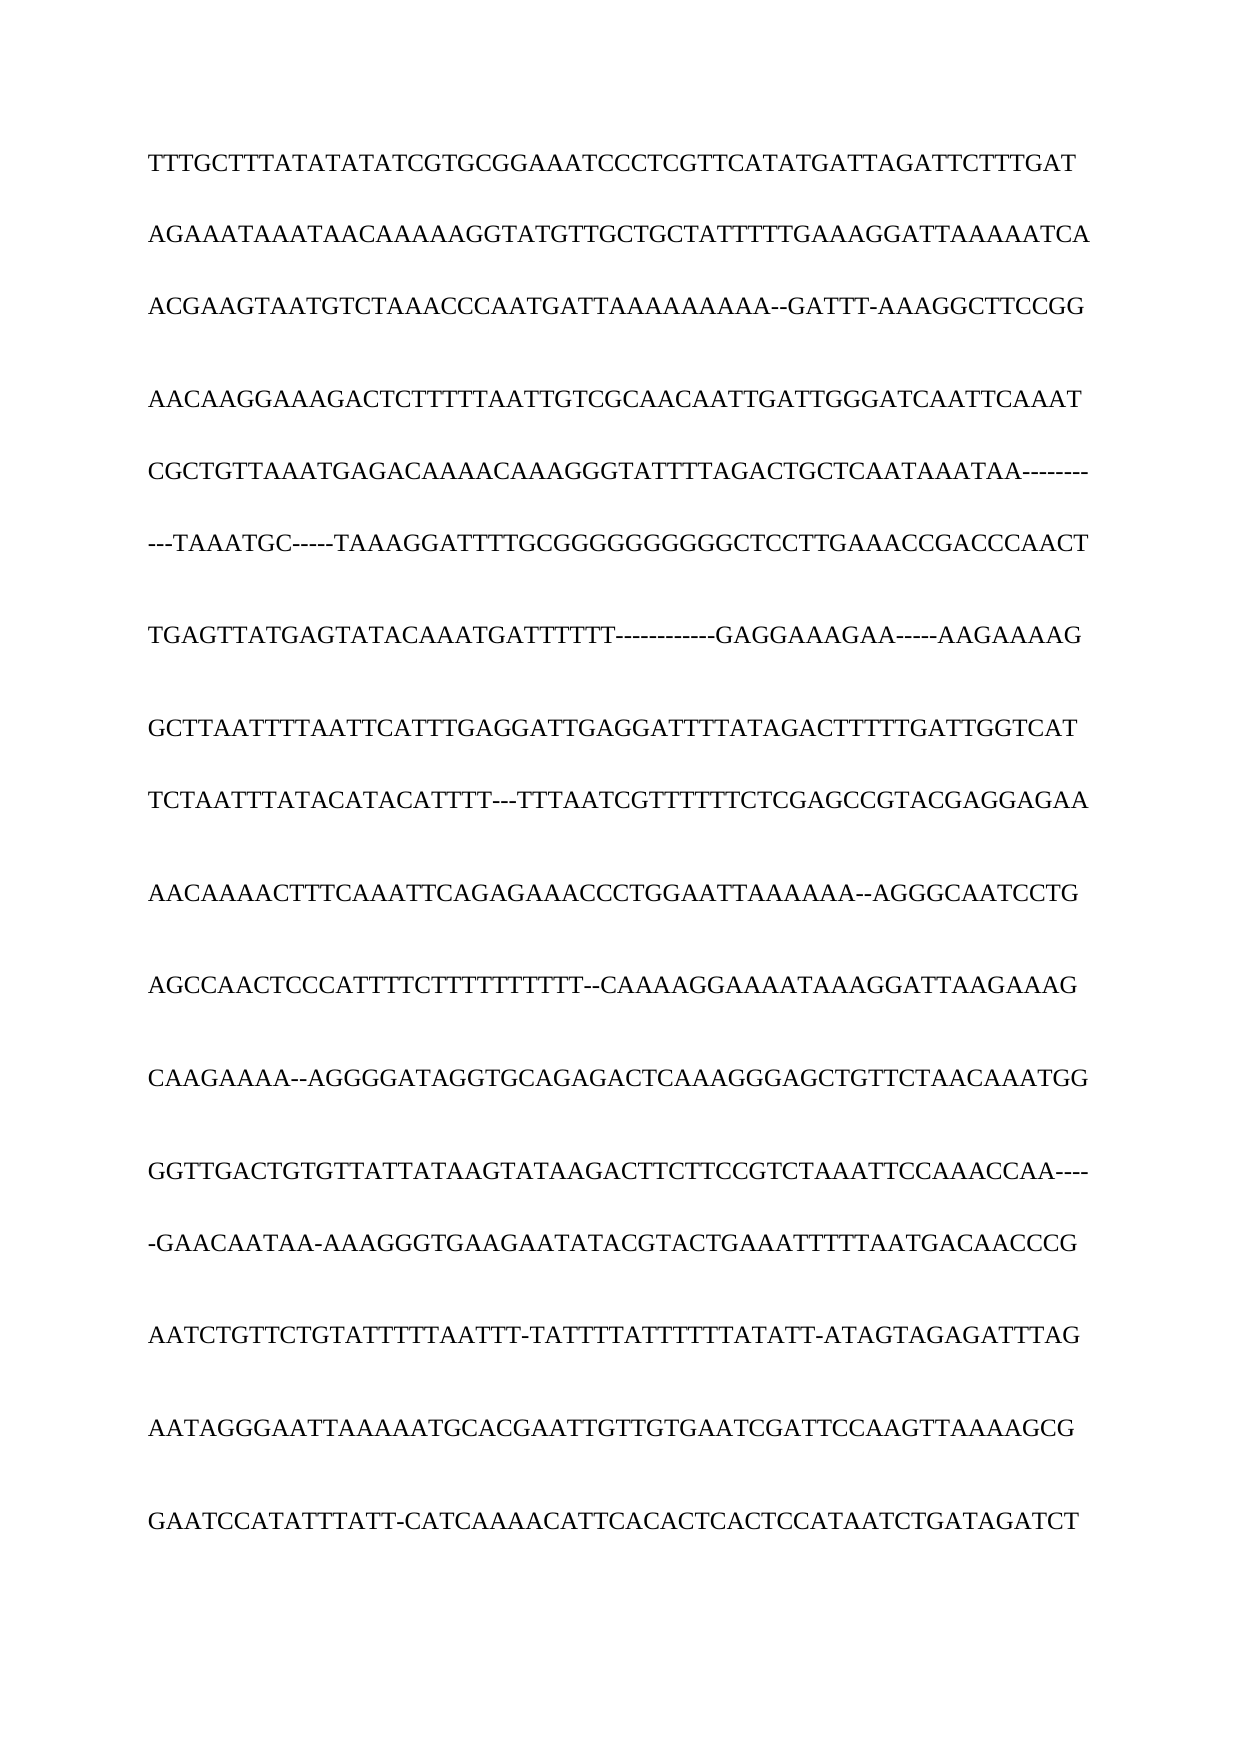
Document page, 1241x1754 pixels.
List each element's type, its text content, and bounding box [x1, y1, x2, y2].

text GGTTGACTGTGTTATTATAAGTATAAGACTTCTTCCGTCTAAATTCCAAACCAA-----GAACAATAA-AAAGGGTGAAGAATATACGTACTGAAATTTTTAATGACAACCCG [148, 1156, 1093, 1257]
text AACAAGGAAAGACTCTTTTTAATTGTCGCAACAATTGATTGGGATCAATTCAAATCGCTGTTAAATGAGACAAAACAAAGGGTATTTTAGACTGCTCAATAAATAA-----------TAAATGC-----TAAAGGATTTTGCGGGGGGGGGGCTCCTTGAAACCGACCCAACT [148, 384, 1093, 557]
text AATCTGTTCTGTATTTTTAATTT-TATTTTATTTTTTATATT-ATAGTAGAGATTTAG [148, 1321, 1093, 1349]
text TTTGCTTTATATATATCGTGCGGAAATCCCTCGTTCATATGATTAGATTCTTTGATAGAAATAAATAACAAAAAGGTATGTTGCTGCTATTTTTGAAAGGATTAAAAATCAACGAAGTAATGTCTAAACCCAATGATTAAAAAAAAA--GATTT-AAAGGCTTCCGG [148, 148, 1093, 320]
text TGAGTTATGAGTATACAAATGATTTTTT------------GAGGAAAGAA-----AAGAAAAG [148, 621, 1093, 649]
text AATAGGGAATTAAAAATGCACGAATTGTTGTGAATCGATTCCAAGTTAAAAGCG [148, 1413, 1093, 1442]
text GAATCCATATTTATT-CATCAAAACATTCACACTCACTCCATAATCTGATAGATCT [148, 1506, 1093, 1535]
text GCTTAATTTTAATTCATTTGAGGATTGAGGATTTTATAGACTTTTTGATTGGTCATTCTAATTTATACATACATTTT---TTTAATCGTTTTTTCTCGAGCCGTACGAGGAGAA [148, 713, 1093, 814]
text CAAGAAAA--AGGGGATAGGTGCAGAGACTCAAAGGGAGCTGTTCTAACAAATGG [148, 1063, 1093, 1092]
text AACAAAACTTTCAAATTCAGAGAAACCCTGGAATTAAAAAA--AGGGCAATCCTG [148, 878, 1093, 907]
text AGCCAACTCCCATTTTCTTTTTTTTTT--CAAAAGGAAAATAAAGGATTAAGAAAG [148, 971, 1093, 999]
